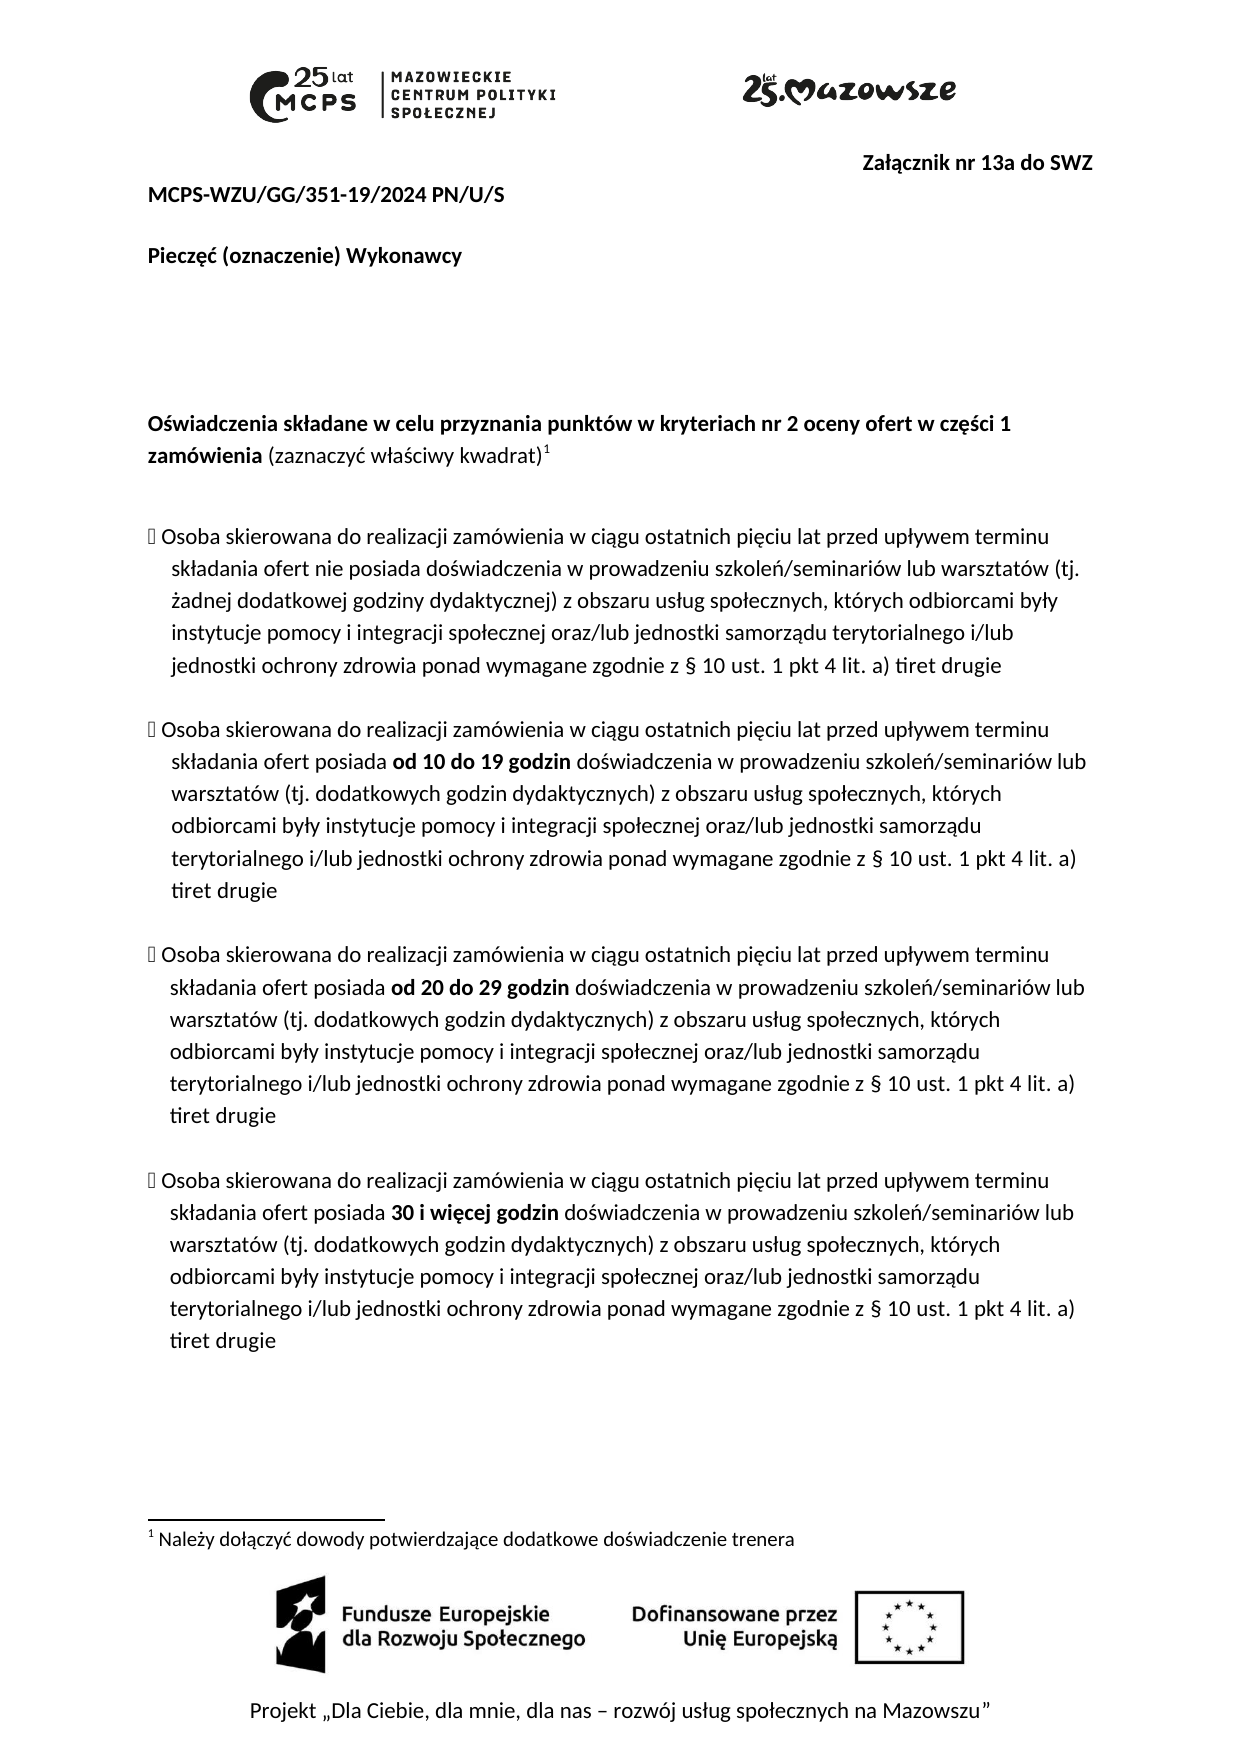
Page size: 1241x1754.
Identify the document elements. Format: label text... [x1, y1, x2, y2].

picture [147, 29, 1093, 151]
text Osoba skierowana do realizacji zamówienia w ciągu ostatnich pięciu lat przed upływem terminu składania ofert posiada 30 i więcej godzin doświadczenia w prowadzeniu szkoleń/seminariów lub warsztatów (tj. dodatkowych godzin dydaktycznych) z obszaru usług społecznych, których odbiorcami były instytucje pomocy i integracji społecznej oraz/lub jednostki samorządu terytorialnego i/lub jednostki ochrony zdrowia ponad wymagane zgodnie z § 10 ust. 1 pkt 4 lit. a) tiret drugie [148, 1166, 1093, 1355]
text Osoba skierowana do realizacji zamówienia w ciągu ostatnich pięciu lat przed upływem terminu składania ofert posiada od 20 do 29 godzin doświadczenia w prowadzeniu szkoleń/seminariów lub warsztatów (tj. dodatkowych godzin dydaktycznych) z obszaru usług społecznych, których odbiorcami były instytucje pomocy i integracji społecznej oraz/lub jednostki samorządu terytorialnego i/lub jednostki ochrony zdrowia ponad wymagane zgodnie z § 10 ust. 1 pkt 4 lit. a) tiret drugie [148, 940, 1093, 1129]
picture [252, 1551, 988, 1697]
text Pieczęć (oznaczenie) Wykonawcy [148, 241, 1093, 269]
text Załącznik nr 13a do SWZ [148, 148, 1093, 176]
text Oświadczenia składane w celu przyznania punktów w kryteriach nr 2 oceny ofert w części 1 zamówienia (zaznaczyć właściwy kwadrat) [148, 409, 1093, 469]
text Osoba skierowana do realizacji zamówienia w ciągu ostatnich pięciu lat przed upływem terminu składania ofert posiada od 10 do 19 godzin doświadczenia w prowadzeniu szkoleń/seminariów lub warsztatów (tj. dodatkowych godzin dydaktycznych) z obszaru usług społecznych, których odbiorcami były instytucje pomocy i integracji społecznej oraz/lub jednostki samorządu terytorialnego i/lub jednostki ochrony zdrowia ponad wymagane zgodnie z § 10 ust. 1 pkt 4 lit. a) tiret drugie [148, 715, 1093, 904]
text MCPS-WZU/GG/351-19/2024 PN/U/S [148, 180, 1093, 208]
text Osoba skierowana do realizacji zamówienia w ciągu ostatnich pięciu lat przed upływem terminu składania ofert nie posiada doświadczenia w prowadzeniu szkoleń/seminariów lub warsztatów (tj. żadnej dodatkowej godziny dydaktycznej) z obszaru usług społecznych, których odbiorcami były instytucje pomocy i integracji społecznej oraz/lub jednostki samorządu terytorialnego i/lub jednostki ochrony zdrowia ponad wymagane zgodnie z § 10 ust. 1 pkt 4 lit. a) tiret drugie [148, 522, 1093, 679]
